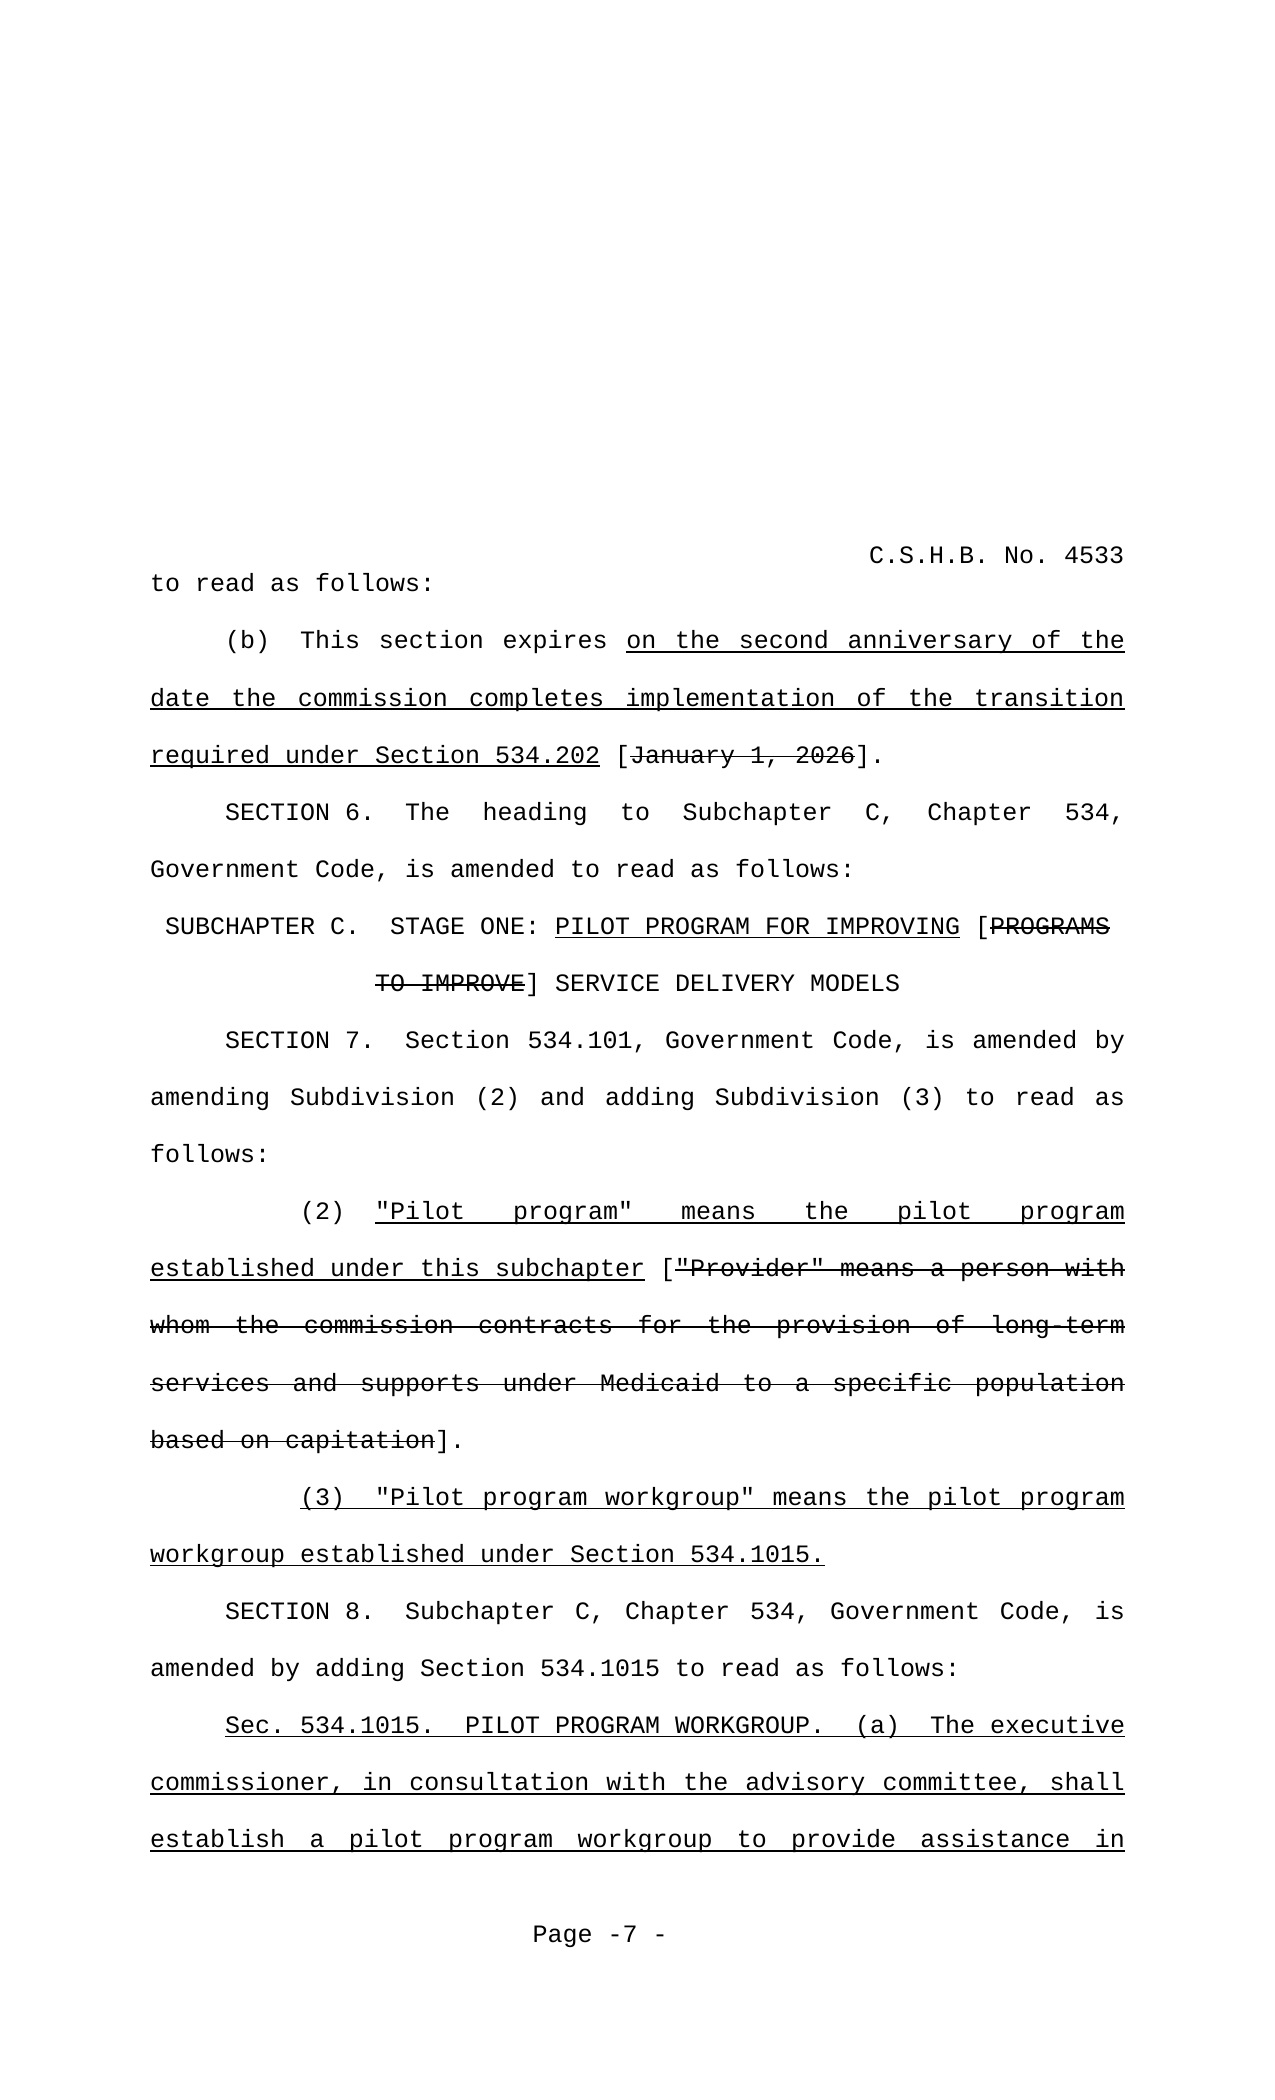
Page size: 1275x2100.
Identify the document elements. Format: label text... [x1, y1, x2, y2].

text (b) This section expires on the second anniversary of the date the commission completes implementation of the transition required under Section 534.202 [January 1, 2026]. [150, 628, 1125, 708]
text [150, 571, 1125, 599]
text SUBCHAPTER C. STAGE ONE: PILOT PROGRAM FOR IMPROVING [PROGRAMS TO IMPROVE] SERVICE DELIVERY MODELS [150, 913, 1125, 999]
text (3) "Pilot program workgroup" means the pilot program workgroup established under Section 534.1015. [150, 1484, 1125, 1570]
text (b) This section expires on the second anniversary of the date the commission completes implementation of the transition required under Section 534.202 [January 1, 2026]. [150, 710, 1125, 771]
text SECTION 7. Section 534.101, Government Code, is amended by amending Subdivision (2) and adding Subdivision (3) to read as follows: [150, 1027, 1125, 1170]
text SECTION 6. The heading to Subchapter C, Chapter 534, Government Code, is amended to read as follows: [150, 799, 1125, 885]
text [150, 1795, 1125, 1850]
text (2) "Pilot program" means the pilot program established under this subchapter ["Provider" means a person with whom the commission contracts for the provision of long-term services and supports under Medicaid to a specific population based on capitation]. [150, 1199, 1125, 1326]
text SECTION 8. Subchapter C, Chapter 534, Government Code, is amended by adding Section 534.1015 to read as follows: [150, 1598, 1125, 1684]
text (2) "Pilot program" means the pilot program established under this subchapter ["Provider" means a person with whom the commission contracts for the provision of long-term services and supports under Medicaid to a specific population based on capitation]. [150, 1328, 1125, 1384]
text (2) "Pilot program" means the pilot program established under this subchapter ["Provider" means a person with whom the commission contracts for the provision of long-term services and supports under Medicaid to a specific population based on capitation]. [150, 1385, 1125, 1456]
